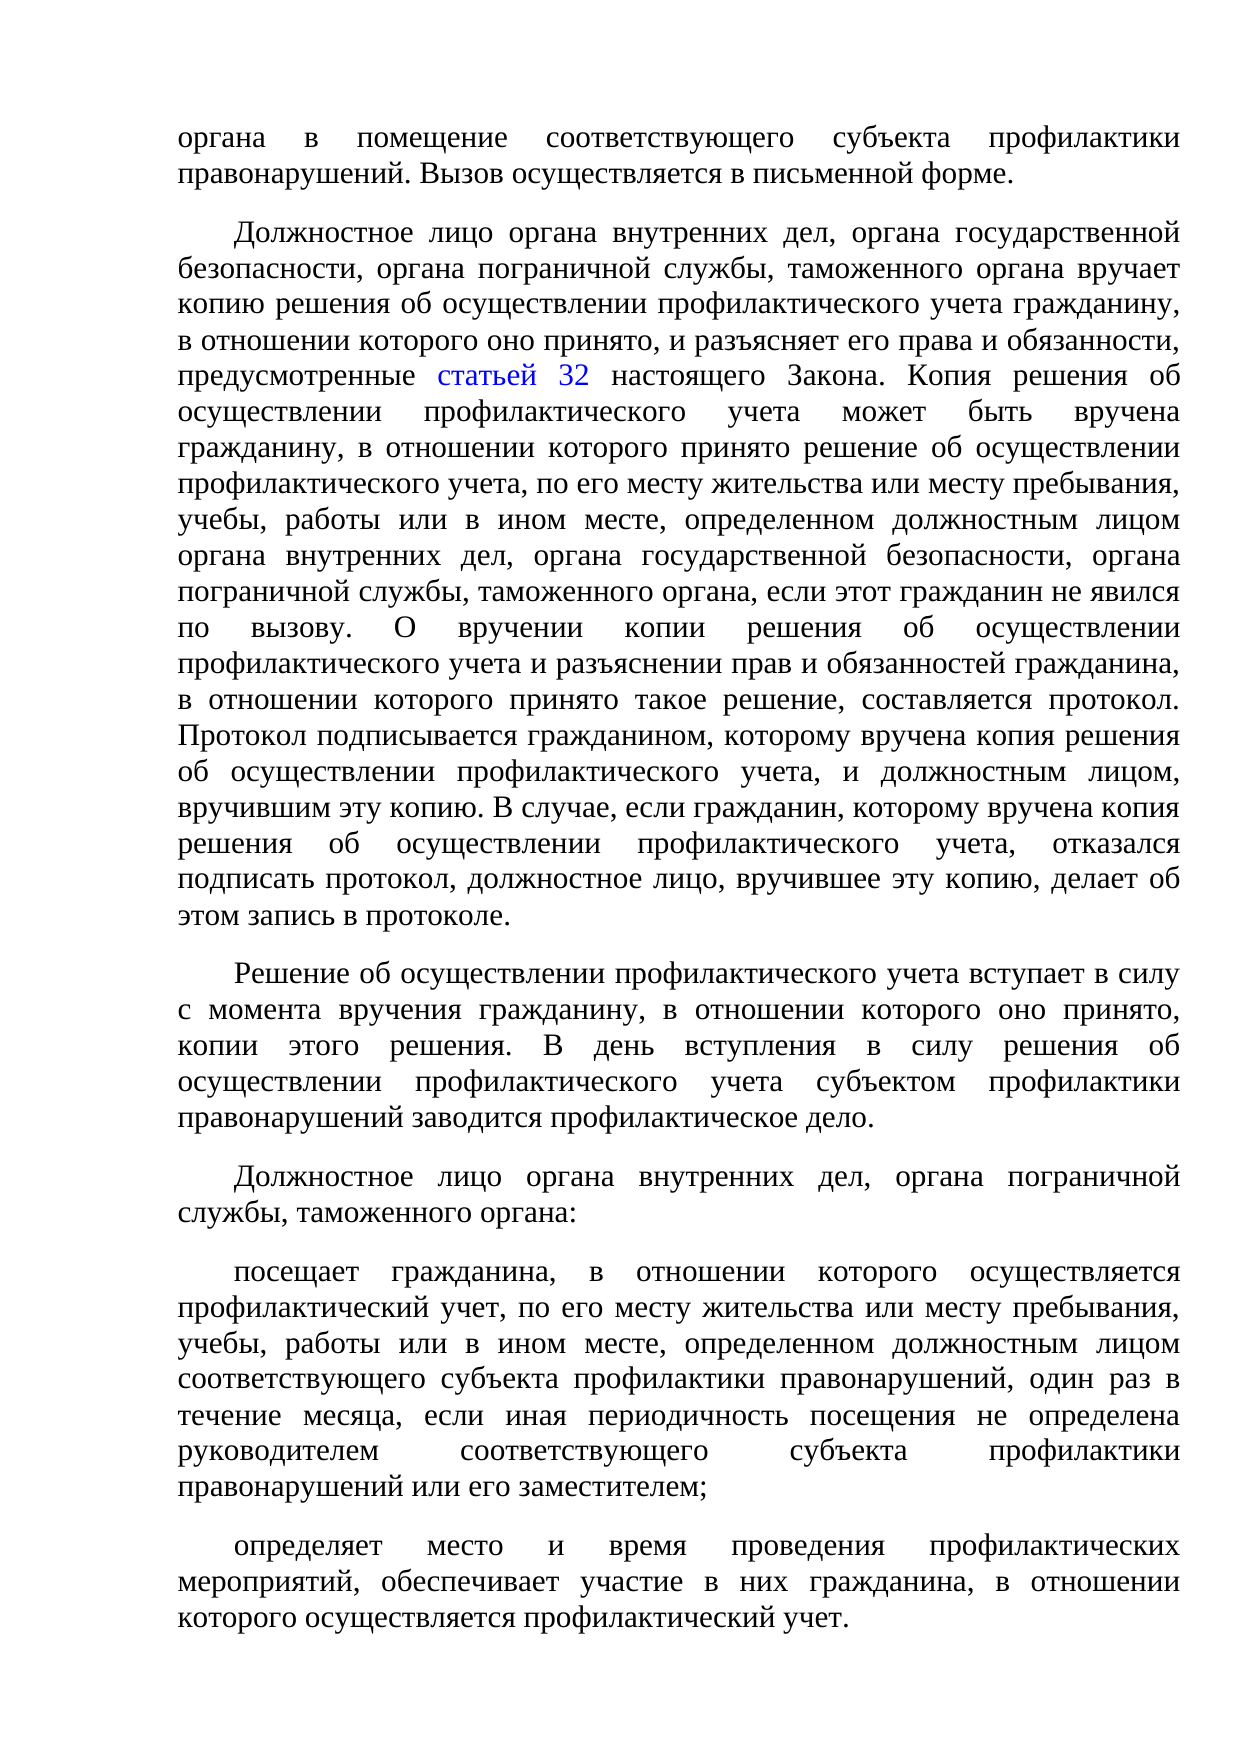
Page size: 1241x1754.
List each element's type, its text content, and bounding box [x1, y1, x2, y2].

text Должностное лицо органа внутренних дел, органа пограничной службы, таможенного органа: [177, 1157, 1181, 1229]
text посещает гражданина, в отношении которого осуществляется профилактический учет, по его месту жительства или месту пребывания, учебы, работы или в ином месте, определенном должностным лицом соответствующего субъекта профилактики правонарушений, один раз в течение месяца, если иная периодичность посещения не определена руководителем соответствующего субъекта профилактики правонарушений или его заместителем; [177, 1252, 1181, 1503]
text Должностное лицо органа внутренних дел, органа государственной безопасности, органа пограничной службы, таможенного органа вручает копию решения об осуществлении профилактического учета гражданину, в отношении которого оно принято, и разъясняет его права и обязанности, предусмотренные статьей 32 настоящего Закона. Копия решения об осуществлении профилактического учета может быть вручена гражданину, в отношении которого принято решение об осуществлении профилактического учета, по его месту жительства или месту пребывания, учебы, работы или в ином месте, определенном должностным лицом органа внутренних дел, органа государственной безопасности, органа пограничной службы, таможенного органа, если этот гражданин не явился по вызову. О вручении копии решения об осуществлении профилактического учета и разъяснении прав и обязанностей гражданина, в отношении которого принято такое решение, составляется протокол. Протокол подписывается гражданином, которому вручена копия решения об осуществлении профилактического учета, и должностным лицом, вручившим эту копию. В случае, если гражданин, которому вручена копия решения об осуществлении профилактического учета, отказался подписать протокол, должностное лицо, вручившее эту копию, делает об этом запись в протоколе. [177, 213, 1181, 932]
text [177, 118, 1181, 190]
text определяет место и время проведения профилактических мероприятий, обеспечивает участие в них гражданина, в отношении которого осуществляется профилактический учет. [177, 1526, 1181, 1634]
text Решение об осуществлении профилактического учета вступает в силу с момента вручения гражданину, в отношении которого оно принято, копии этого решения. В день вступления в силу решения об осуществлении профилактического учета субъектом профилактики правонарушений заводится профилактическое дело. [177, 954, 1181, 1134]
